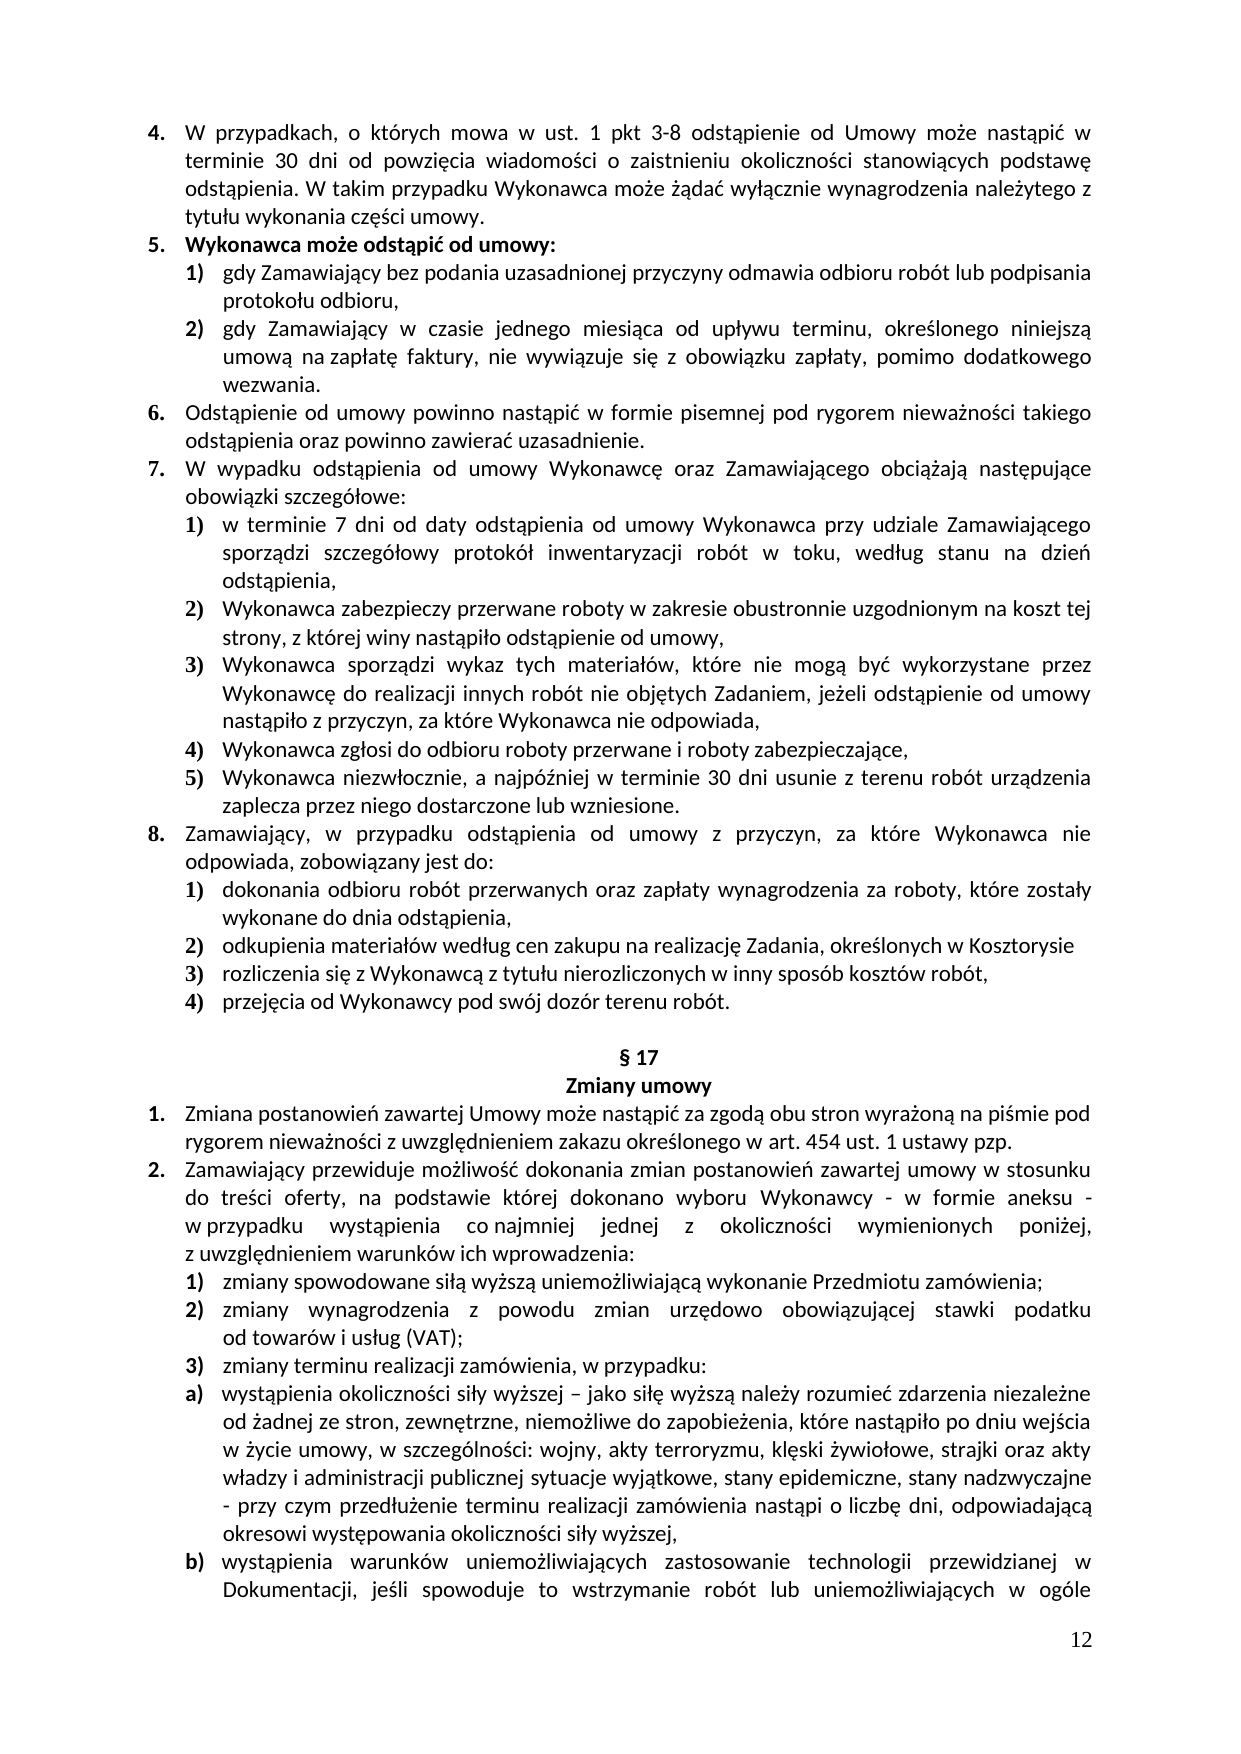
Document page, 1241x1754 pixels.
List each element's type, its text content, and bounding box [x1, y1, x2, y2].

list dokonania odbioru robót przerwanych oraz zapłaty wynagrodzenia za roboty, które zostały wykonane do dnia odstąpienia, [185, 875, 1093, 931]
list Wykonawca może odstąpić od umowy: [148, 230, 1093, 258]
list Zamawiający przewiduje możliwość dokonania zmian postanowień zawartej umowy w stosunku do treści oferty, na podstawie której dokonano wyboru Wykonawcy - w formie aneksu - w przypadku wystąpienia co najmniej jednej z okoliczności wymienionych poniżej, z uwzględnieniem warunków ich wprowadzenia: [148, 1155, 1093, 1267]
list Wykonawca niezwłocznie, a najpóźniej w terminie 30 dni usunie z terenu robót urządzenia zaplecza przez niego dostarczone lub wzniesione. [185, 763, 1093, 819]
list Zamawiający, w przypadku odstąpienia od umowy z przyczyn, za które Wykonawca nie odpowiada, zobowiązany jest do: [148, 819, 1093, 875]
list Wykonawca sporządzi wykaz tych materiałów, które nie mogą być wykorzystane przez Wykonawcę do realizacji innych robót nie objętych Zadaniem, jeżeli odstąpienie od umowy nastąpiło z przyczyn, za które Wykonawca nie odpowiada, [185, 651, 1093, 735]
list Zmiana postanowień zawartej Umowy może nastąpić za zgodą obu stron wyrażoną na piśmie pod rygorem nieważności z uwzględnieniem zakazu określonego w art. 454 ust. 1 ustawy pzp. [148, 1099, 1093, 1155]
list rozliczenia się z Wykonawcą z tytułu nierozliczonych w inny sposób kosztów robót, [185, 959, 1093, 987]
list W wypadku odstąpienia od umowy Wykonawcę oraz Zamawiającego obciążają następujące obowiązki szczegółowe: [148, 454, 1093, 511]
list w terminie 7 dni od daty odstąpienia od umowy Wykonawca przy udziale Zamawiającego sporządzi szczegółowy protokół inwentaryzacji robót w toku, według stanu na dzień odstąpienia, [185, 511, 1093, 594]
list wystąpienia okoliczności siły wyższej – jako siłę wyższą należy rozumieć zdarzenia niezależne od żadnej ze stron, zewnętrzne, niemożliwe do zapobieżenia, które nastąpiło po dniu wejścia w życie umowy, w szczególności: wojny, akty terroryzmu, klęski żywiołowe, strajki oraz akty władzy i administracji publicznej sytuacje wyjątkowe, stany epidemiczne, stany nadzwyczajne - przy czym przedłużenie terminu realizacji zamówienia nastąpi o liczbę dni, odpowiadającą okresowi występowania okoliczności siły wyższej, [185, 1379, 1093, 1547]
list Odstąpienie od umowy powinno nastąpić w formie pisemnej pod rygorem nieważności takiego odstąpienia oraz powinno zawierać uzasadnienie. [148, 398, 1093, 454]
text Zmiany umowy [148, 1071, 1093, 1099]
list gdy Zamawiający w czasie jednego miesiąca od upływu terminu, określonego niniejszą umową na zapłatę faktury, nie wywiązuje się z obowiązku zapłaty, pomimo dodatkowego wezwania. [185, 314, 1093, 398]
list zmiany terminu realizacji zamówienia, w przypadku: [185, 1351, 1093, 1379]
list gdy Zamawiający bez podania uzasadnionej przyczyny odmawia odbioru robót lub podpisania protokołu odbioru, [185, 258, 1093, 314]
list Wykonawca zgłosi do odbioru roboty przerwane i roboty zabezpieczające, [185, 735, 1093, 763]
list odkupienia materiałów według cen zakupu na realizację Zadania, określonych w Kosztorysie [185, 931, 1093, 959]
text § 17 [148, 1043, 1093, 1071]
list W przypadkach, o których mowa w ust. 1 pkt 3-8 odstąpienie od Umowy może nastąpić w terminie 30 dni od powzięcia wiadomości o zaistnieniu okoliczności stanowiących podstawę odstąpienia. W takim przypadku Wykonawca może żądać wyłącznie wynagrodzenia należytego z tytułu wykonania części umowy. [148, 118, 1093, 230]
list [185, 1547, 1093, 1603]
list zmiany spowodowane siłą wyższą uniemożliwiającą wykonanie Przedmiotu zamówienia; [185, 1267, 1093, 1295]
list Wykonawca zabezpieczy przerwane roboty w zakresie obustronnie uzgodnionym na koszt tej strony, z której winy nastąpiło odstąpienie od umowy, [185, 594, 1093, 651]
list zmiany wynagrodzenia z powodu zmian urzędowo obowiązującej stawki podatku od towarów i usług (VAT); [185, 1295, 1093, 1351]
list przejęcia od Wykonawcy pod swój dozór terenu robót. [185, 987, 1093, 1015]
